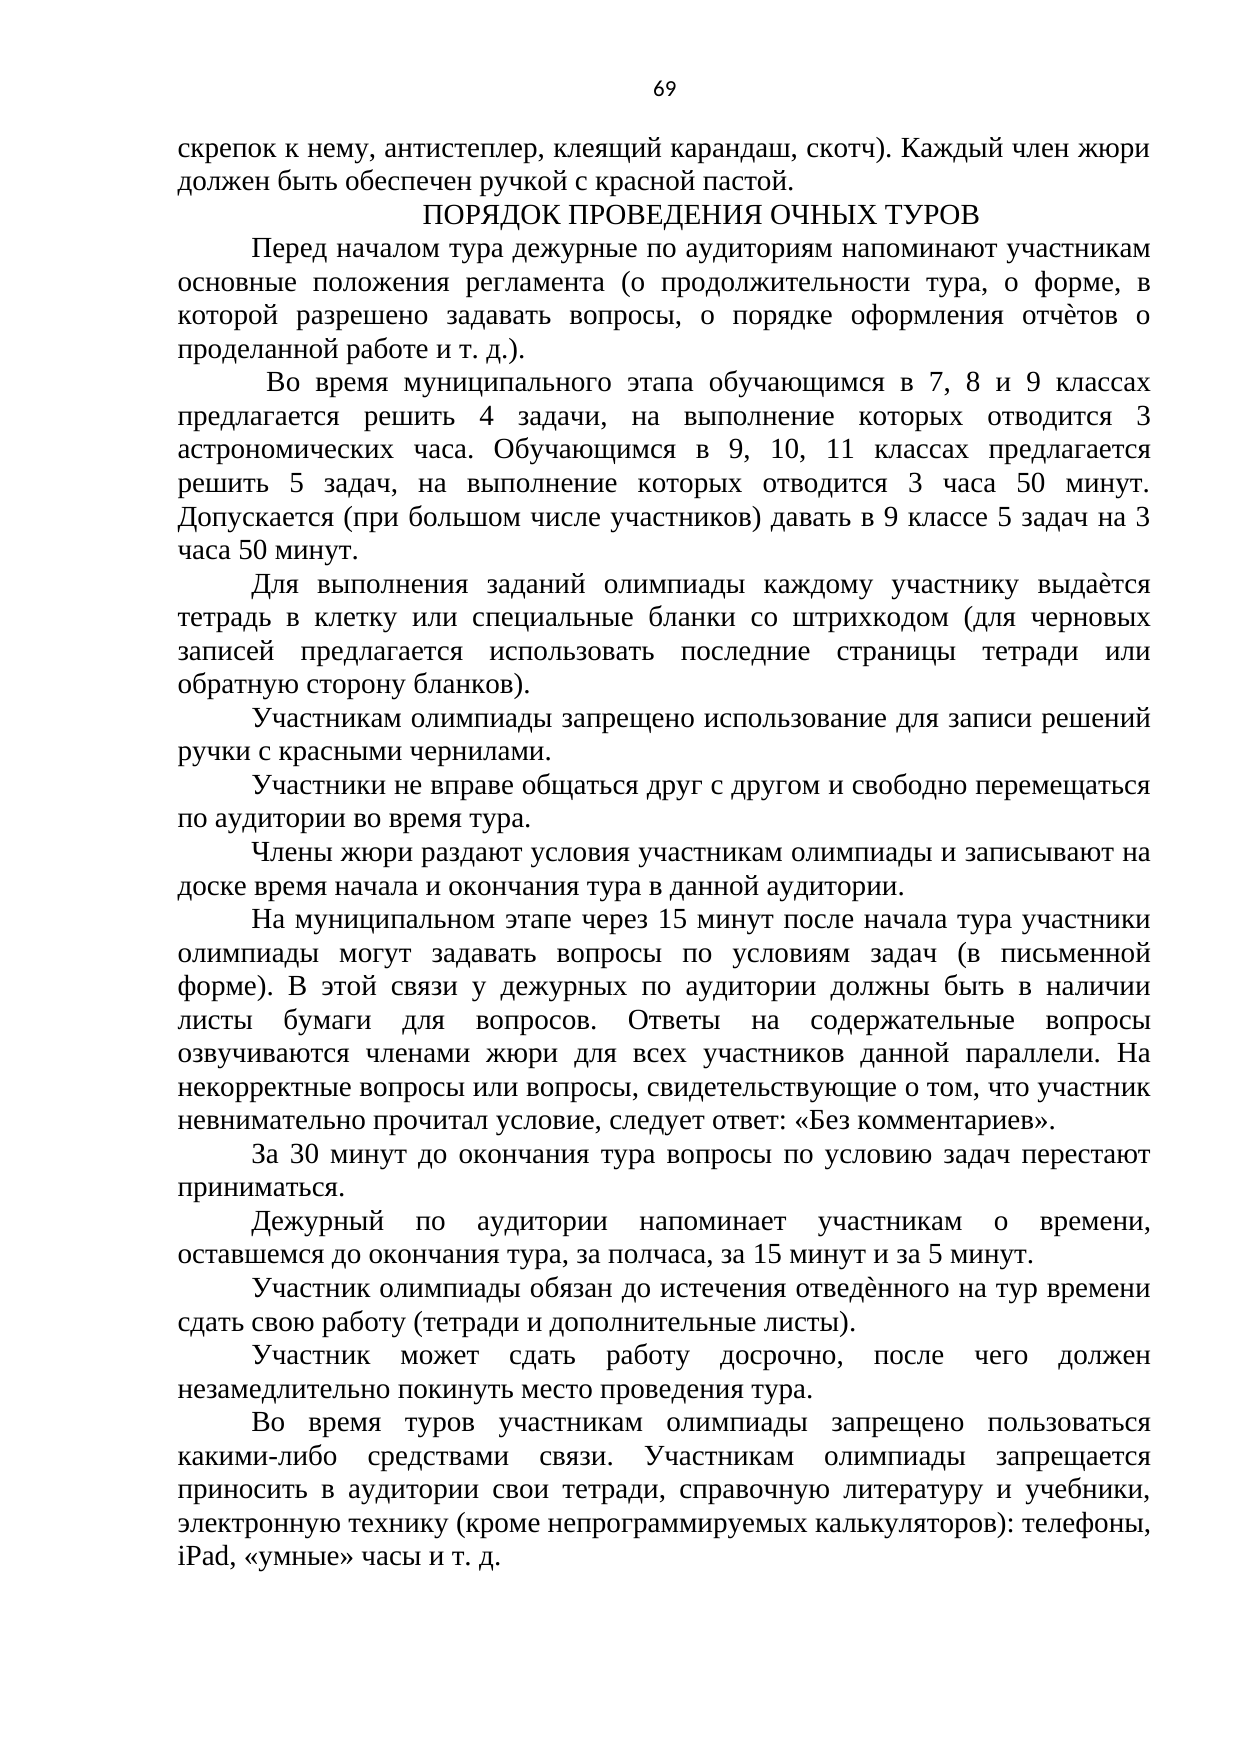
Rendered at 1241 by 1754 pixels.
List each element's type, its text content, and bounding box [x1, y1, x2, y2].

text Для выполнения заданий олимпиады каждому участнику выдаѐтся тетрадь в клетку или специальные бланки со штрихкодом (для черновых записей предлагается использовать последние страницы тетради или обратную сторону бланков). [177, 566, 1152, 700]
text На муниципальном этапе через 15 минут после начала тура участники олимпиады могут задавать вопросы по условиям задач (в письменной форме). В этой связи у дежурных по аудитории должны быть в наличии листы бумаги для вопросов. Ответы на содержательные вопросы озвучиваются членами жюри для всех участников данной параллели. На некорректные вопросы или вопросы, свидетельствующие о том, что участник невнимательно прочитал условие, следует ответ: «Без комментариев». [177, 901, 1152, 1136]
text Дежурный по аудитории напоминает участникам о времени, оставшемся до окончания тура, за полчаса, за 15 минут и за 5 минут. [177, 1203, 1152, 1270]
text Участникам олимпиады запрещено использование для записи решений ручки с красными чернилами. [177, 700, 1152, 767]
text Участник может сдать работу досрочно, после чего должен незамедлительно покинуть место проведения тура. [177, 1337, 1152, 1404]
text Перед началом тура дежурные по аудиториям напоминают участникам основные положения регламента (о продолжительности тура, о форме, в которой разрешено задавать вопросы, о порядке оформления отчѐтов о проделанной работе и т. д.). [177, 230, 1152, 364]
text Во время муниципального этапа обучающимся в 7, 8 и 9 классах предлагается решить 4 задачи, на выполнение которых отводится 3 астрономических часа. Обучающимся в 9, 10, 11 классах предлагается решить 5 задач, на выполнение которых отводится 3 часа 50 минут. Допускается (при большом числе участников) давать в 9 классе 5 задач на 3 часа 50 минут. [177, 364, 1152, 566]
text Участники не вправе общаться друг с другом и свободно перемещаться по аудитории во время тура. [177, 767, 1152, 834]
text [177, 130, 1152, 197]
text ПОРЯДОК ПРОВЕДЕНИЯ ОЧНЫХ ТУРОВ [177, 197, 1152, 230]
text Члены жюри раздают условия участникам олимпиады и записывают на доске время начала и окончания тура в данной аудитории. [177, 834, 1152, 901]
text Участник олимпиады обязан до истечения отведѐнного на тур времени сдать свою работу (тетради и дополнительные листы). [177, 1270, 1152, 1337]
text За 30 минут до окончания тура вопросы по условию задач перестают приниматься. [177, 1136, 1152, 1203]
text Во время туров участникам олимпиады запрещено пользоваться какими-либо средствами связи. Участникам олимпиады запрещается приносить в аудитории свои тетради, справочную литературу и учебники, электронную технику (кроме непрограммируемых калькуляторов): телефоны, iPad, «умные» часы и т. д. [177, 1404, 1152, 1572]
